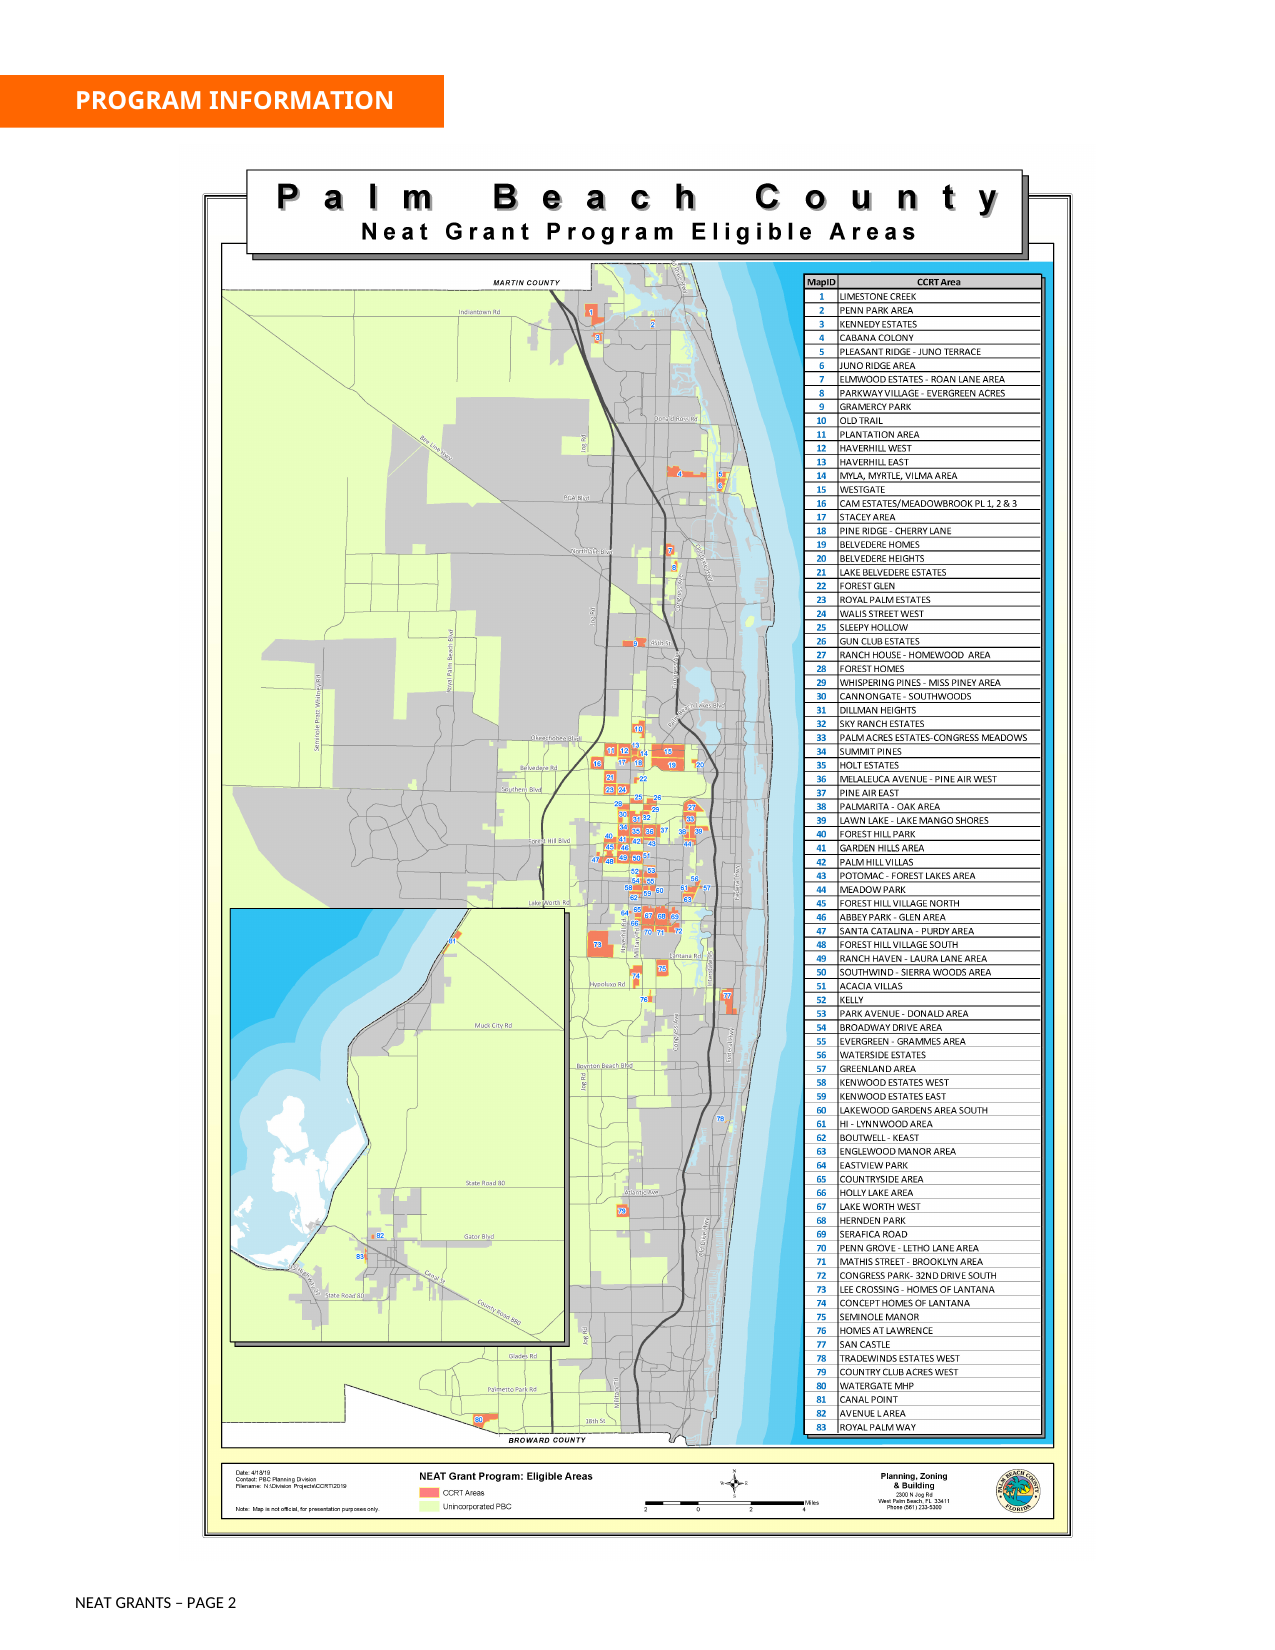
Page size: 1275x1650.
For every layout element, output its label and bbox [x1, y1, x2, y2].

picture [179, 144, 1096, 1561]
